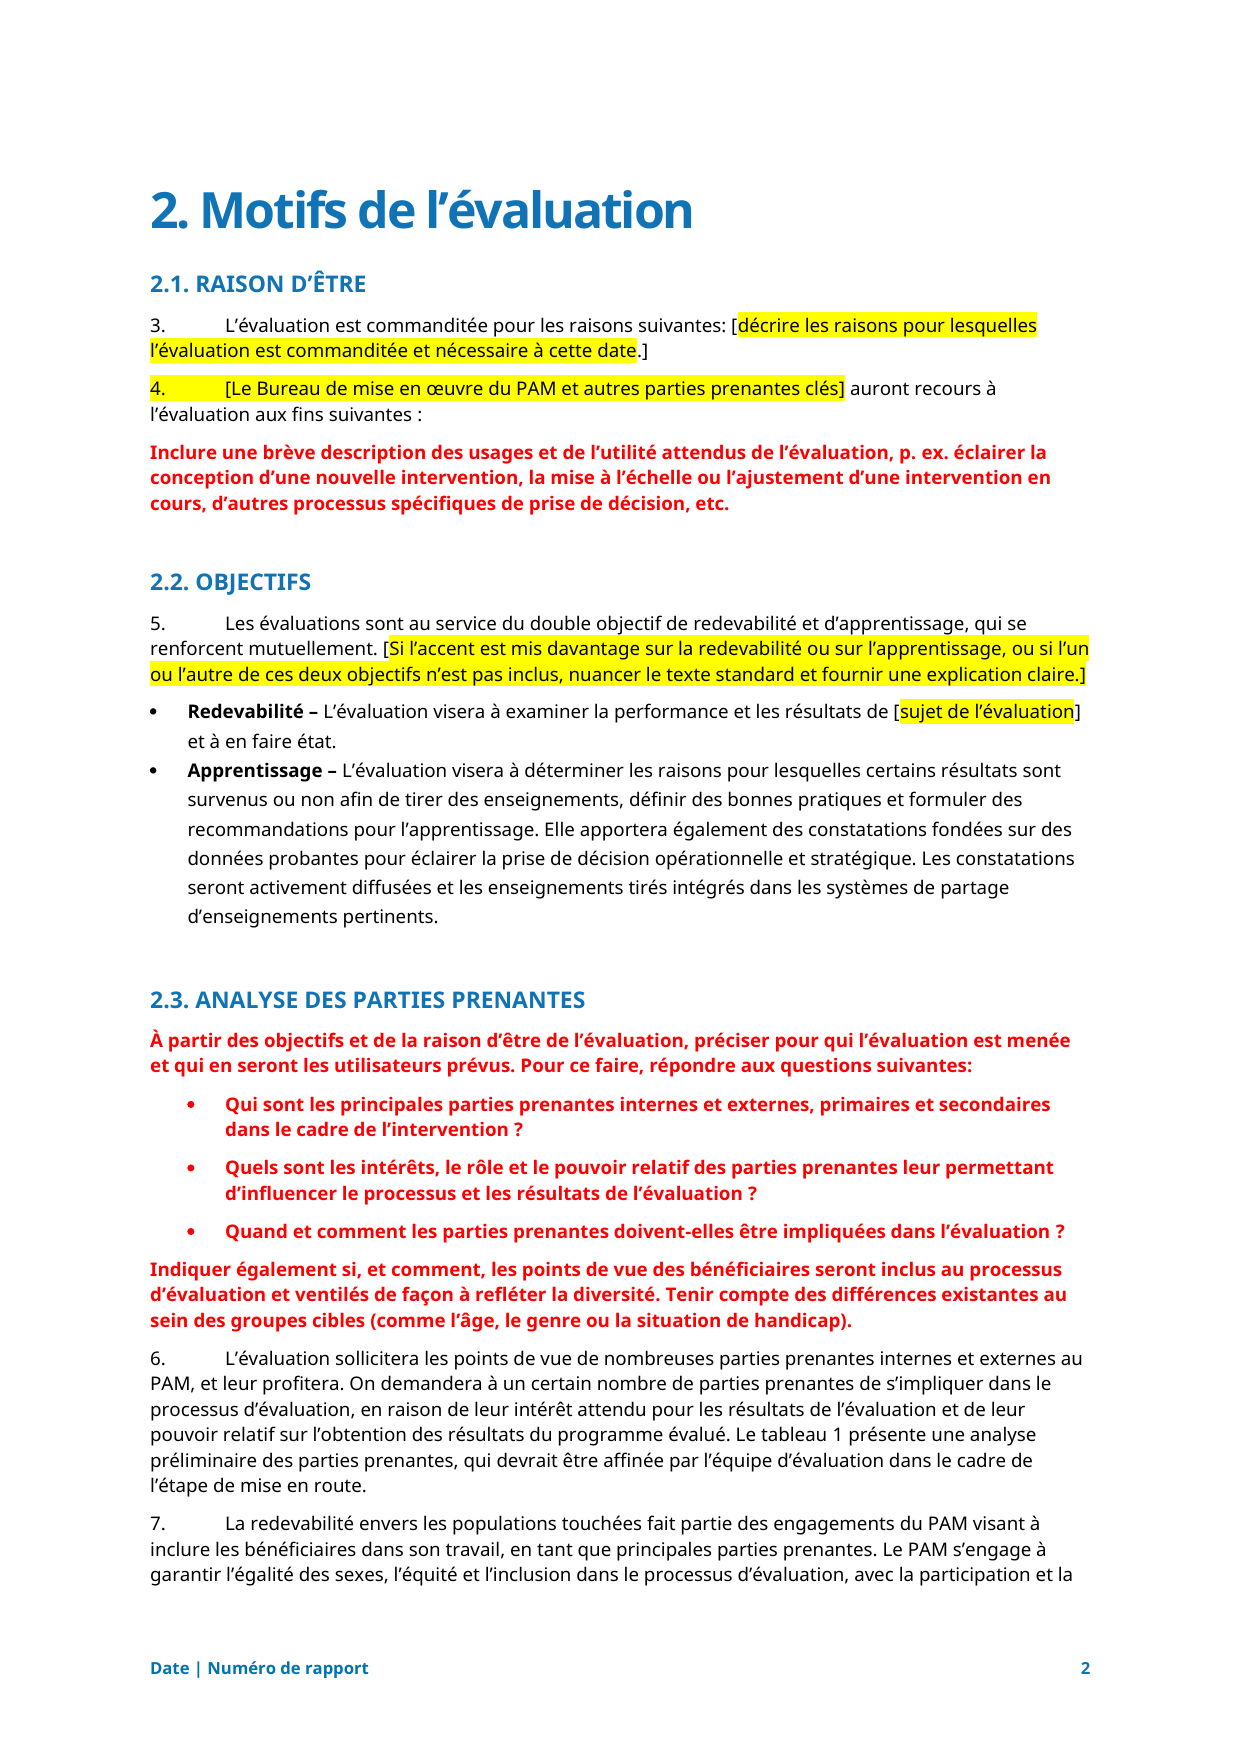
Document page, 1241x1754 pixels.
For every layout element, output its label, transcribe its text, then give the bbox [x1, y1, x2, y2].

list Quels sont les intérêts, le rôle et le pouvoir relatif des parties prenantes leur permettant d’influencer le processus et les résultats de l’évaluation ? [187, 1154, 1090, 1205]
list L’évaluation est commanditée pour les raisons suivantes: [décrire les raisons pour lesquelles l’évaluation est commanditée et nécessaire à cette date.] [150, 312, 1090, 363]
list [Le Bureau de mise en œuvre du PAM et autres parties prenantes clés] auront recours à l’évaluation aux fins suivantes : [150, 375, 1090, 426]
list Indiquer également si, et comment, les points de vue des bénéficiaires seront inclus au processus d’évaluation et ventilés de façon à refléter la diversité. Tenir compte des différences existantes au sein des groupes cibles (comme l’âge, le genre ou la situation de handicap). [150, 1256, 1090, 1332]
list Inclure une brève description des usages et de l’utilité attendus de l’évaluation, p. ex. éclairer la conception d’une nouvelle intervention, la mise à l’échelle ou l’ajustement d’une intervention en cours, d’autres processus spécifiques de prise de décision, etc. [150, 439, 1090, 516]
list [150, 1511, 1090, 1587]
subtitle 2.1. Raison d’Être [150, 268, 1090, 299]
text À partir des objectifs et de la raison d’être de l’évaluation, préciser pour qui l’évaluation est menée et qui en seront les utilisateurs prévus. Pour ce faire, répondre aux questions suivantes: [150, 1027, 1090, 1078]
list Les évaluations sont au service du double objectif de redevabilité et d’apprentissage, qui se renforcent mutuellement. [Si l’accent est mis davantage sur la redevabilité ou sur l’apprentissage, ou si l’un ou l’autre de ces deux objectifs n’est pas inclus, nuancer le texte standard et fournir une explication claire.] [150, 610, 1090, 686]
subtitle 2.3. Analyse des parties prenantes [150, 983, 1090, 1015]
subtitle 2. Motifs de l’évaluation [150, 175, 1090, 243]
list Apprentissage – L’évaluation visera à déterminer les raisons pour lesquelles certains résultats sont survenus ou non afin de tirer des enseignements, définir des bonnes pratiques et formuler des recommandations pour l’apprentissage. Elle apportera également des constatations fondées sur des données probantes pour éclairer la prise de décision opérationnelle et stratégique. Les constatations seront activement diffusées et les enseignements tirés intégrés dans les systèmes de partage d’enseignements pertinents. [150, 757, 1090, 929]
list Redevabilité – L’évaluation visera à examiner la performance et les résultats de [sujet de l’évaluation] et à en faire état. [150, 699, 1090, 754]
list L’évaluation sollicitera les points de vue de nombreuses parties prenantes internes et externes au PAM, et leur profitera. On demandera à un certain nombre de parties prenantes de s’impliquer dans le processus d’évaluation, en raison de leur intérêt attendu pour les résultats de l’évaluation et de leur pouvoir relatif sur l’obtention des résultats du programme évalué. Le tableau 1 présente une analyse préliminaire des parties prenantes, qui devrait être affinée par l’équipe d’évaluation dans le cadre de l’étape de mise en route. [150, 1345, 1090, 1498]
list Qui sont les principales parties prenantes internes et externes, primaires et secondaires dans le cadre de l’intervention ? [187, 1091, 1090, 1142]
list Quand et comment les parties prenantes doivent-elles être impliquées dans l’évaluation ? [187, 1218, 1090, 1243]
subtitle 2.2. Objectifs [150, 566, 1090, 597]
